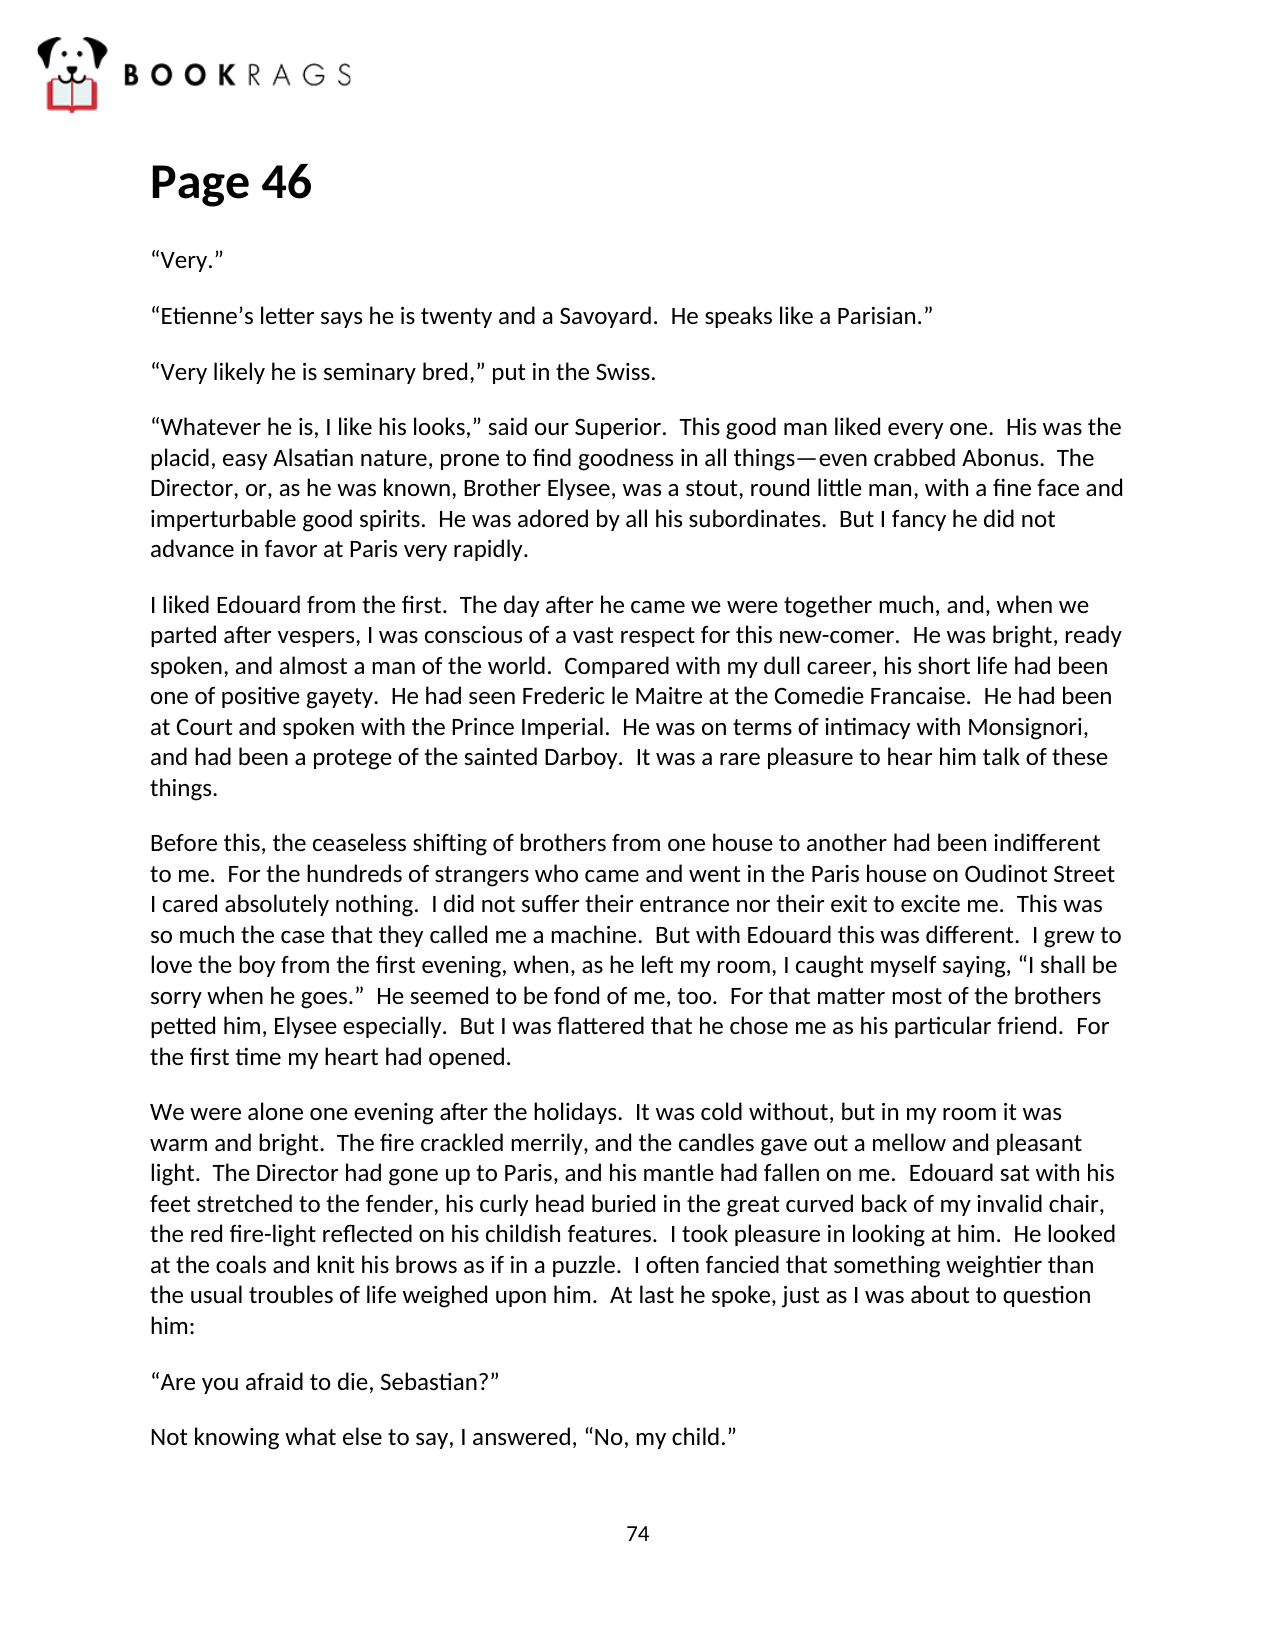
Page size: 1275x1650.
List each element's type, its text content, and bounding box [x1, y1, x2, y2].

text “Etienne’s letter says he is twenty and a Savoyard. He speaks like a Parisian.” [150, 300, 1125, 331]
text I liked Edouard from the first. The day after he came we were together much, and, when we parted after vespers, I was conscious of a vast respect for this new-comer. He was bright, ready spoken, and almost a man of the world. Compared with my dull career, his short life had been one of positive gayety. He had seen Frederic le Maitre at the Comedie Francaise. He had been at Court and spoken with the Prince Imperial. He was on terms of intimacy with Monsignori, and had been a protege of the sainted Darboy. It was a rare pleasure to hear him talk of these things. [150, 589, 1125, 802]
text Before this, the ceaseless shifting of brothers from one house to another had been indifferent to me. For the hundreds of strangers who came and went in the Paris house on Oudinot Street I cared absolutely nothing. I did not suffer their entrance nor their exit to excite me. This was so much the case that they called me a machine. But with Edouard this was different. I grew to love the boy from the first evening, when, as he left my room, I caught myself saying, “I shall be sorry when he goes.” He seemed to be fond of me, too. For that matter most of the brothers petted him, Elysee especially. But I was flattered that he chose me as his particular friend. For the first time my heart had opened. [150, 827, 1125, 1072]
text “Whatever he is, I like his looks,” said our Superior. This good man liked every one. His was the placid, easy Alsatian nature, prone to find goodness in all things—­even crabbed Abonus. The Director, or, as he was known, Brother Elysee, was a stout, round little man, with a fine face and imperturbable good spirits. He was adored by all his subordinates. But I fancy he did not advance in favor at Paris very rapidly. [150, 411, 1125, 564]
text “Are you afraid to die, Sebastian?” [150, 1366, 1125, 1396]
text “Very.” [150, 244, 1125, 275]
text We were alone one evening after the holidays. It was cold without, but in my room it was warm and bright. The fire crackled merrily, and the candles gave out a mellow and pleasant light. The Director had gone up to Paris, and his mantle had fallen on me. Edouard sat with his feet stretched to the fender, his curly head buried in the great curved back of my invalid chair, the red fire-light reflected on his childish features. I took pleasure in looking at him. He looked at the coals and knit his brows as if in a puzzle. I often fancied that something weightier than the usual troubles of life weighed upon him. At last he spoke, just as I was about to question him: [150, 1097, 1125, 1341]
text Page 46 [150, 150, 1125, 211]
text “Very likely he is seminary bred,” put in the Swiss. [150, 356, 1125, 386]
text Not knowing what else to say, I answered, “No, my child.” [150, 1421, 1125, 1452]
picture [37, 37, 351, 113]
